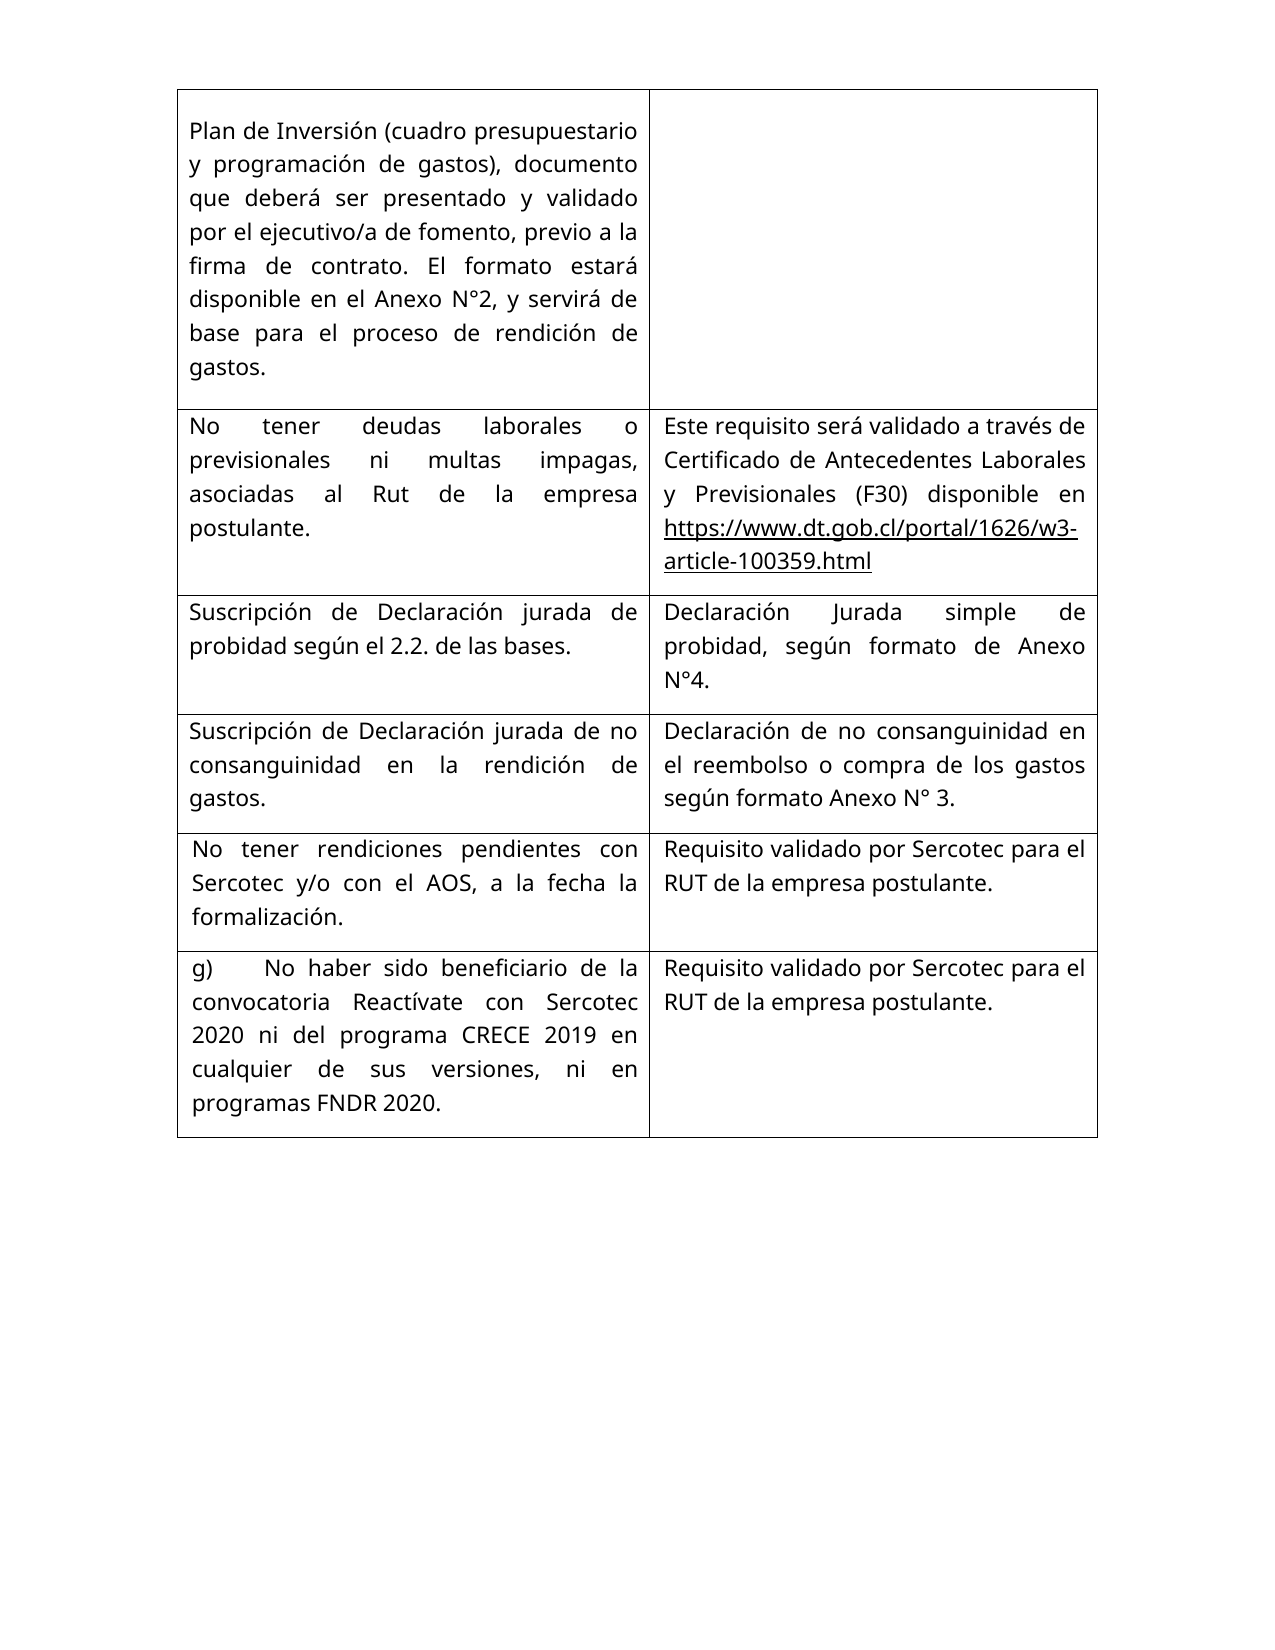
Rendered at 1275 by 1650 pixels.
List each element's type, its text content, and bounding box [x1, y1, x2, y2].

table_cell Declaración Jurada simple de probidad, según formato de Anexo N°4. [650, 596, 1097, 714]
table_cell Este requisito será validado a través de Certificado de Antecedentes Laborales y Previsionales (F30) disponible en https://www.dt.gob.cl/portal/1626/w3-article-100359.html [650, 410, 1097, 595]
table_cell g) No haber sido beneficiario de la convocatoria Reactívate con Sercotec 2020 ni del programa CRECE 2019 en cualquier de sus versiones, ni en programas FNDR 2020. [178, 952, 649, 1137]
table_cell No tener rendiciones pendientes con Sercotec y/o con el AOS, a la fecha la formalización. [178, 834, 649, 951]
table_cell Requisito validado por Sercotec para el RUT de la empresa postulante. [650, 952, 1097, 1137]
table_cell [178, 90, 649, 409]
table_cell Suscripción de Declaración jurada de no consanguinidad en la rendición de gastos. [178, 715, 649, 832]
table_cell No tener deudas laborales o previsionales ni multas impagas, asociadas al Rut de la empresa postulante. [178, 410, 649, 595]
table_cell Declaración de no consanguinidad en el reembolso o compra de los gastos según formato Anexo N° 3. [650, 715, 1097, 832]
table_cell Requisito validado por Sercotec para el RUT de la empresa postulante. [650, 834, 1097, 951]
table_cell Suscripción de Declaración jurada de probidad según el 2.2. de las bases. [178, 596, 649, 714]
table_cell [650, 90, 1097, 409]
